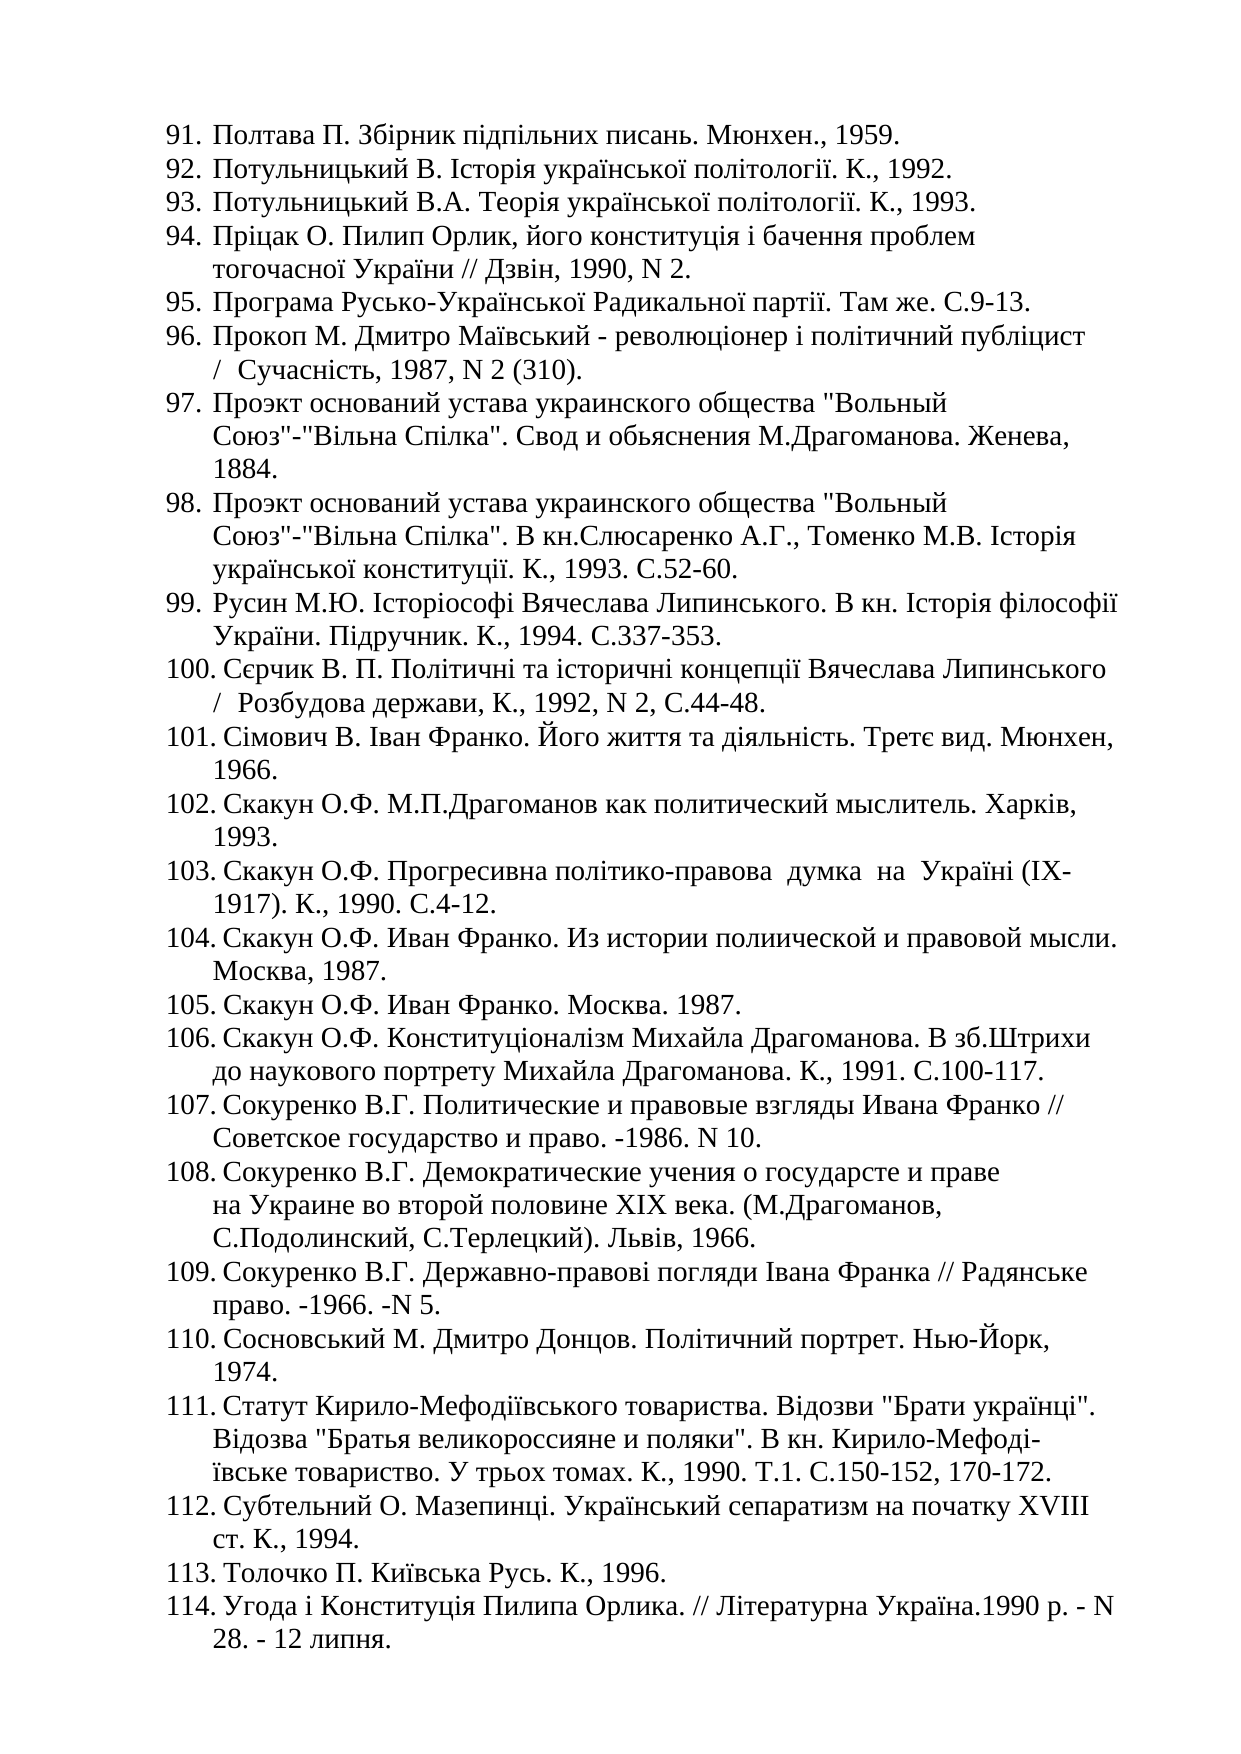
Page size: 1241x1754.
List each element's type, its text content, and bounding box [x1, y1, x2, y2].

text 1966. [212, 752, 1123, 786]
list Статут Кирило-Мефодіївського товариства. Відозви "Брати українці". Відозва "Братья великороссияне и поляки". В кн. Кирило-Мефоді-ївське товариство. У трьох томах. К., 1990. Т.1. С.150-152, 170-172. [166, 1389, 1110, 1488]
list Пріцак О. Пилип Орлик, його конституція і бачення проблем тогочасної України // Дзвін, 1990, N 2. [166, 219, 989, 284]
list Потульницький В. Історія української політології. К., 1992. [166, 151, 1123, 184]
text ст. К., 1994. [212, 1521, 1123, 1555]
list Русин М.Ю. Історіософі Вячеслава Липинського. В кн. Історія філософії України. Підручник. К., 1994. С.337-353. [166, 586, 1119, 651]
list Проэкт оснований устава украинского общества "Вольный Союз"-"Вільна Спілка". Свод и обьяснения М.Драгоманова. Женева, 1884. [166, 387, 1102, 484]
list Сучасність, 1987, N 2 (310). [213, 352, 1123, 385]
list Сімович В. Іван Франко. Його життя та діяльність. Третє вид. Мюнхен, [166, 719, 1123, 752]
list Скакун О.Ф. Иван Франко. Москва. 1987. [166, 987, 1123, 1020]
text 1917). К., 1990. С.4-12. [212, 887, 1123, 920]
list Скакун О.Ф. М.П.Драгоманов как политический мыслитель. Харків, [166, 786, 1123, 819]
list Субтельний О. Мазепинці. Український сепаратизм на початку XVIII [166, 1488, 1123, 1521]
text 1993. [212, 819, 1123, 853]
list Сосновський М. Дмитро Донцов. Політичний портрет. Нью-Йорк, [166, 1321, 1123, 1354]
list Потульницький В.А. Теорія української політології. К., 1993. [166, 184, 1123, 218]
list Скакун О.Ф. Иван Франко. Из истории полиической и правовой мысли. Москва, 1987. [166, 921, 1119, 987]
text 1974. [212, 1354, 1123, 1388]
list Угода і Конституція Пилипа Орлика. // Літературна Україна.1990 р. - N 28. - 12 липня. [166, 1590, 1123, 1655]
list Скакун О.Ф. Конституціоналізм Михайла Драгоманова. В зб.Штрихи до наукового портрету Михайла Драгоманова. К., 1991. С.100-117. [166, 1022, 1092, 1087]
list Програма Русько-Української Радикальної партії. Там же. С.9-13. [166, 284, 1123, 318]
list Проэкт оснований устава украинского общества "Вольный Союз"-"Вільна Спілка". В кн.Слюсаренко А.Г., Томенко М.В. Історія української конституції. К., 1993. С.52-60. [166, 486, 1102, 584]
list Сєрчик В. П. Політичні та історичні концепції Вячеслава Липинського [166, 652, 1123, 685]
list Толочко П. Київська Русь. К., 1996. [166, 1555, 1123, 1588]
list Сокуренко В.Г. Демократические учения о государсте и праве на Украине во второй половине XIX века. (М.Драгоманов, С.Подолинский, С.Терлецкий). Львів, 1966. [166, 1155, 1035, 1254]
list Сокуренко В.Г. Политические и правовые взгляды Ивана Франко // Советское государство и право. -1986. N 10. [166, 1088, 1085, 1154]
list Скакун О.Ф. Прогресивна політико-правова думка на Україні (IX- [166, 853, 1123, 887]
list Розбудова держави, К., 1992, N 2, С.44-48. [213, 685, 1123, 719]
list Полтава П. Збірник підпільних писань. Мюнхен., 1959. [166, 117, 1123, 151]
list Сокуренко В.Г. Державно-правові погляди Івана Франка // Радянське право. -1966. -N 5. [166, 1256, 1089, 1321]
list Прокоп М. Дмитро Маївський - революціонер і політичний публіцист [166, 318, 1123, 352]
